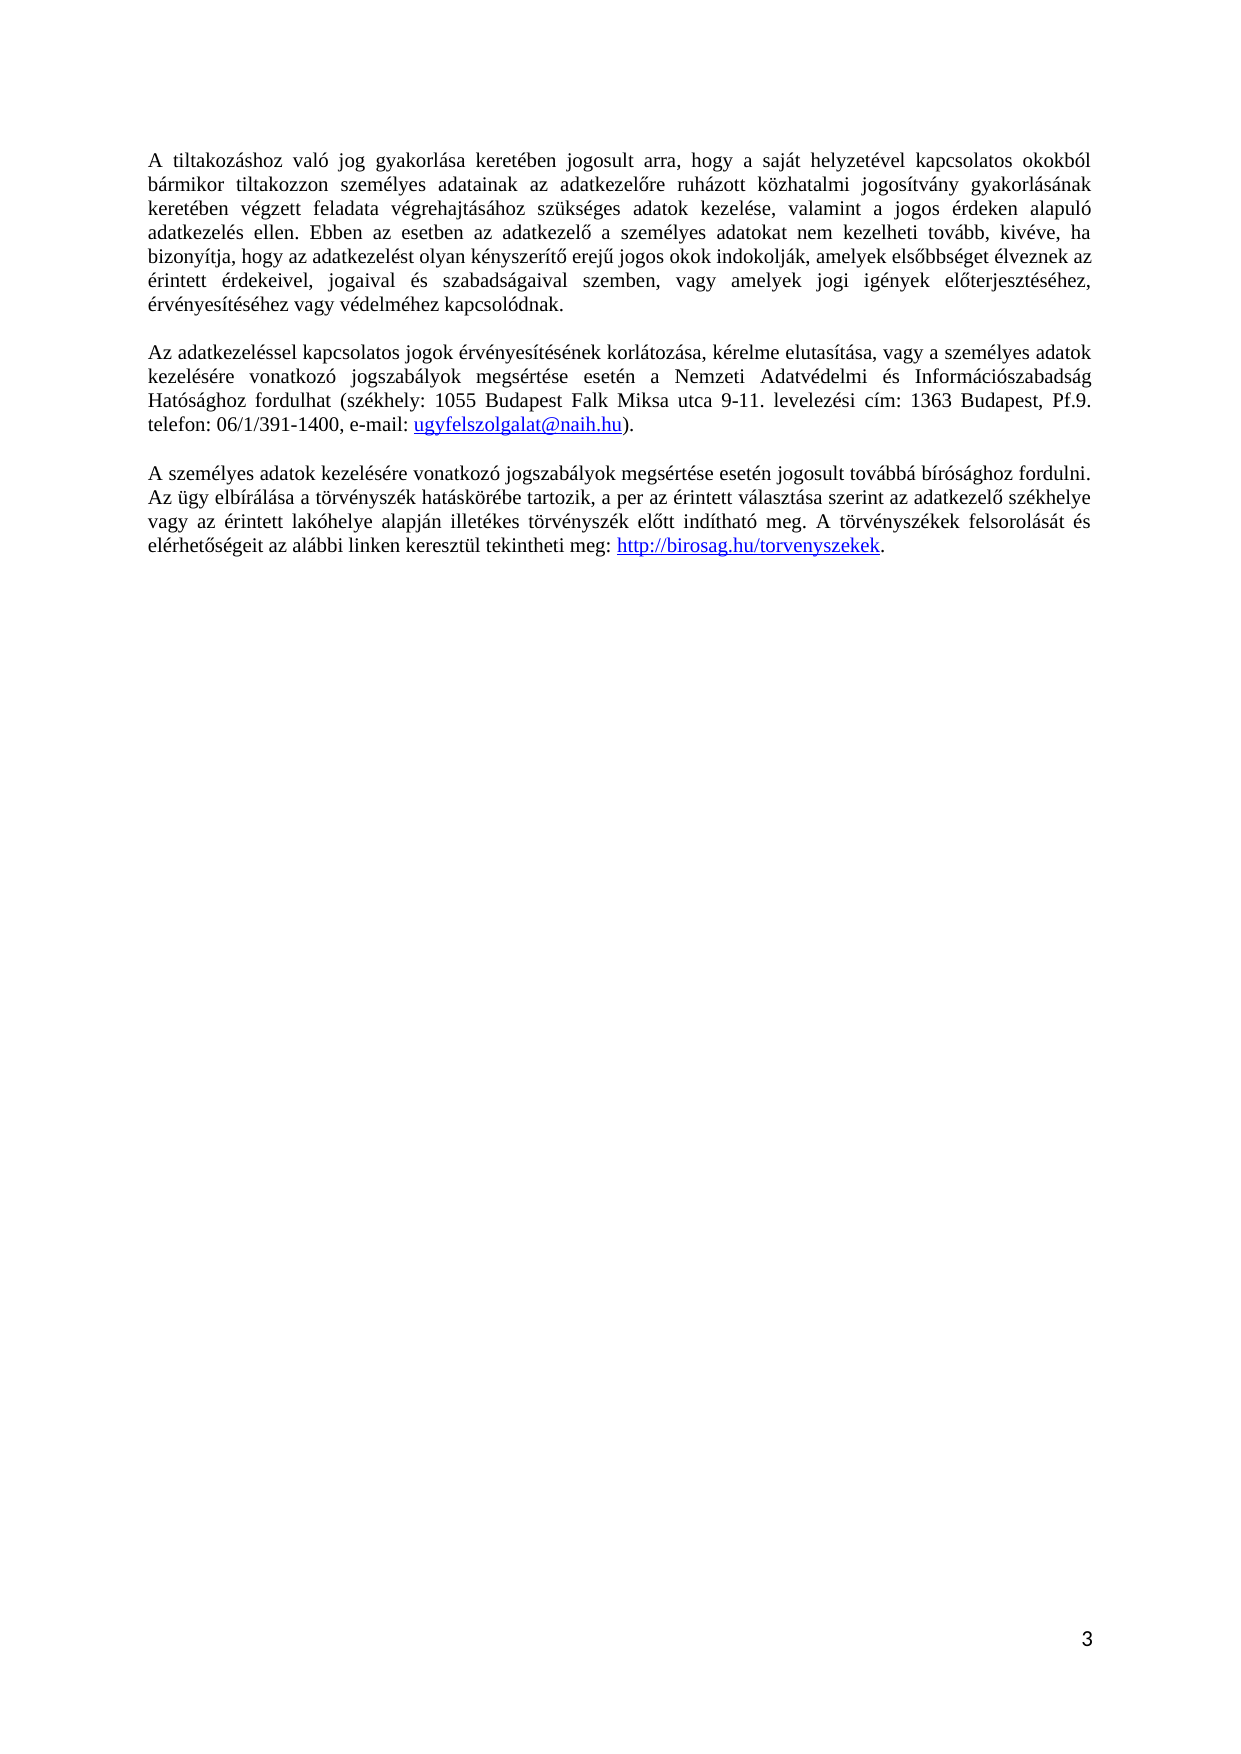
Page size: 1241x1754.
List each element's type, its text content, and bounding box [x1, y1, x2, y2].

text A személyes adatok kezelésére vonatkozó jogszabályok megsértése esetén jogosult továbbá bírósághoz fordulni. Az ügy elbírálása a törvényszék hatáskörébe tartozik, a per az érintett választása szerint az adatkezelő székhelye vagy az érintett lakóhelye alapján illetékes törvényszék előtt indítható meg. A törvényszékek felsorolását és elérhetőségeit az alábbi linken keresztül tekintheti meg: http://birosag.hu/torvenyszekek. [148, 461, 1093, 557]
text Az adatkezeléssel kapcsolatos jogok érvényesítésének korlátozása, kérelme elutasítása, vagy a személyes adatok kezelésére vonatkozó jogszabályok megsértése esetén a Nemzeti Adatvédelmi és Információszabadság Hatósághoz fordulhat (székhely: 1055 Budapest Falk Miksa utca 9-11. levelezési cím: 1363 Budapest, Pf.9. telefon: 06/1/391-1400, e-mail: ugyfelszolgalat@naih.hu). [148, 340, 1093, 436]
text A tiltakozáshoz való jog gyakorlása keretében jogosult arra, hogy a saját helyzetével kapcsolatos okokból bármikor tiltakozzon személyes adatainak az adatkezelőre ruházott közhatalmi jogosítvány gyakorlásának keretében végzett feladata végrehajtásához szükséges adatok kezelése, valamint a jogos érdeken alapuló adatkezelés ellen. Ebben az esetben az adatkezelő a személyes adatokat nem kezelheti tovább, kivéve, ha bizonyítja, hogy az adatkezelést olyan kényszerítő erejű jogos okok indokolják, amelyek elsőbbséget élveznek az érintett érdekeivel, jogaival és szabadságaival szemben, vagy amelyek jogi igények előterjesztéséhez, érvényesítéséhez vagy védelméhez kapcsolódnak. [148, 148, 1093, 316]
